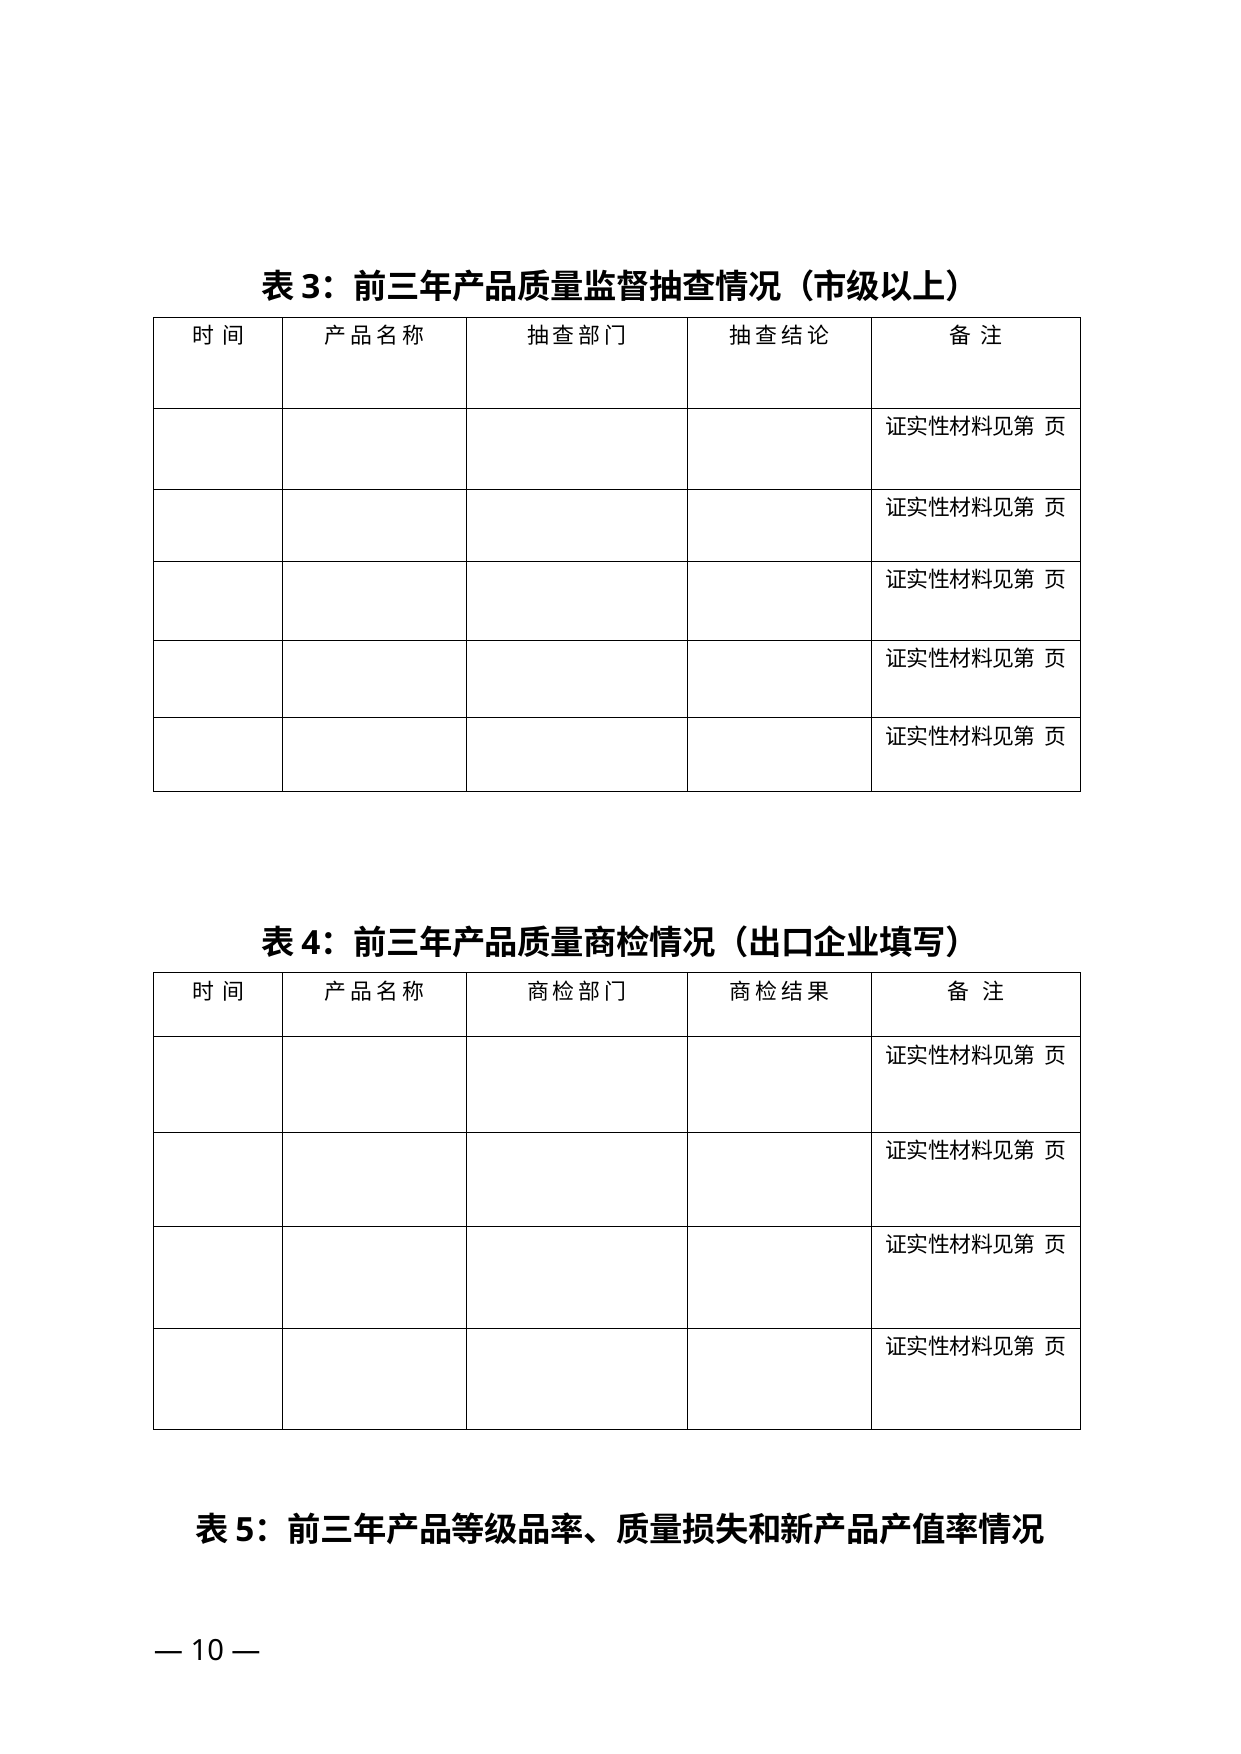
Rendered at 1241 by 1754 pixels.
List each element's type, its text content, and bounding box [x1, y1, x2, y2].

table_cell 证实性材料见第 页 [872, 1133, 1080, 1226]
text 表4：前三年产品质量商检情况（出口企业填写） [153, 907, 1087, 972]
table_cell [154, 641, 282, 717]
table_cell [467, 1329, 687, 1428]
table_cell [688, 1227, 871, 1328]
table_cell [467, 562, 687, 640]
table_cell 证实性材料见第 页 [872, 1037, 1080, 1132]
table_cell [688, 1037, 871, 1132]
table_cell [688, 718, 871, 791]
table_cell [154, 562, 282, 640]
table_cell [154, 718, 282, 791]
table_cell [283, 641, 466, 717]
table_cell 证实性材料见第 页 [872, 1227, 1080, 1328]
table_cell [283, 409, 466, 489]
text 表5：前三年产品等级品率、质量损失和新产品产值率情况 [153, 1494, 1087, 1559]
table_header 时 间 [154, 318, 282, 408]
table_cell [467, 490, 687, 561]
table_header 抽 查 部 门 [467, 318, 687, 408]
table_cell [154, 1227, 282, 1328]
table_header 备 注 [872, 973, 1080, 1036]
table_cell 证实性材料见第 页 [872, 641, 1080, 717]
table_cell [688, 1133, 871, 1226]
table_cell [283, 718, 466, 791]
table_header 产 品 名 称 [283, 318, 466, 408]
table_cell [154, 409, 282, 489]
table_cell 证实性材料见第 页 [872, 718, 1080, 791]
table_cell 证实性材料见第 页 [872, 490, 1080, 561]
table_cell [467, 1227, 687, 1328]
table_cell [467, 641, 687, 717]
table_cell [467, 1037, 687, 1132]
table_header 抽 查 结 论 [688, 318, 871, 408]
text 表3：前三年产品质量监督抽查情况（市级以上） [153, 252, 1087, 317]
table_cell [467, 1133, 687, 1226]
table_cell [688, 409, 871, 489]
table_cell [467, 718, 687, 791]
table_header 商 检 部 门 [467, 973, 687, 1036]
table_cell 证实性材料见第 页 [872, 409, 1080, 489]
table_cell [283, 1227, 466, 1328]
table_cell [283, 1133, 466, 1226]
table_cell [688, 490, 871, 561]
table_cell [283, 1037, 466, 1132]
table_cell [283, 490, 466, 561]
table_cell [154, 490, 282, 561]
table_cell [688, 641, 871, 717]
table_header 备 注 [872, 318, 1080, 408]
table_cell 证实性材料见第 页 [872, 562, 1080, 640]
table_cell [154, 1133, 282, 1226]
table_cell [688, 1329, 871, 1428]
table_cell [283, 562, 466, 640]
table_cell [688, 562, 871, 640]
table_header 时 间 [154, 973, 282, 1036]
table_cell [467, 409, 687, 489]
table_cell [283, 1329, 466, 1428]
table_cell [154, 1329, 282, 1428]
table_header 产 品 名 称 [283, 973, 466, 1036]
table_header 商 检 结 果 [688, 973, 871, 1036]
table_cell 证实性材料见第 页 [872, 1329, 1080, 1428]
table_cell [154, 1037, 282, 1132]
